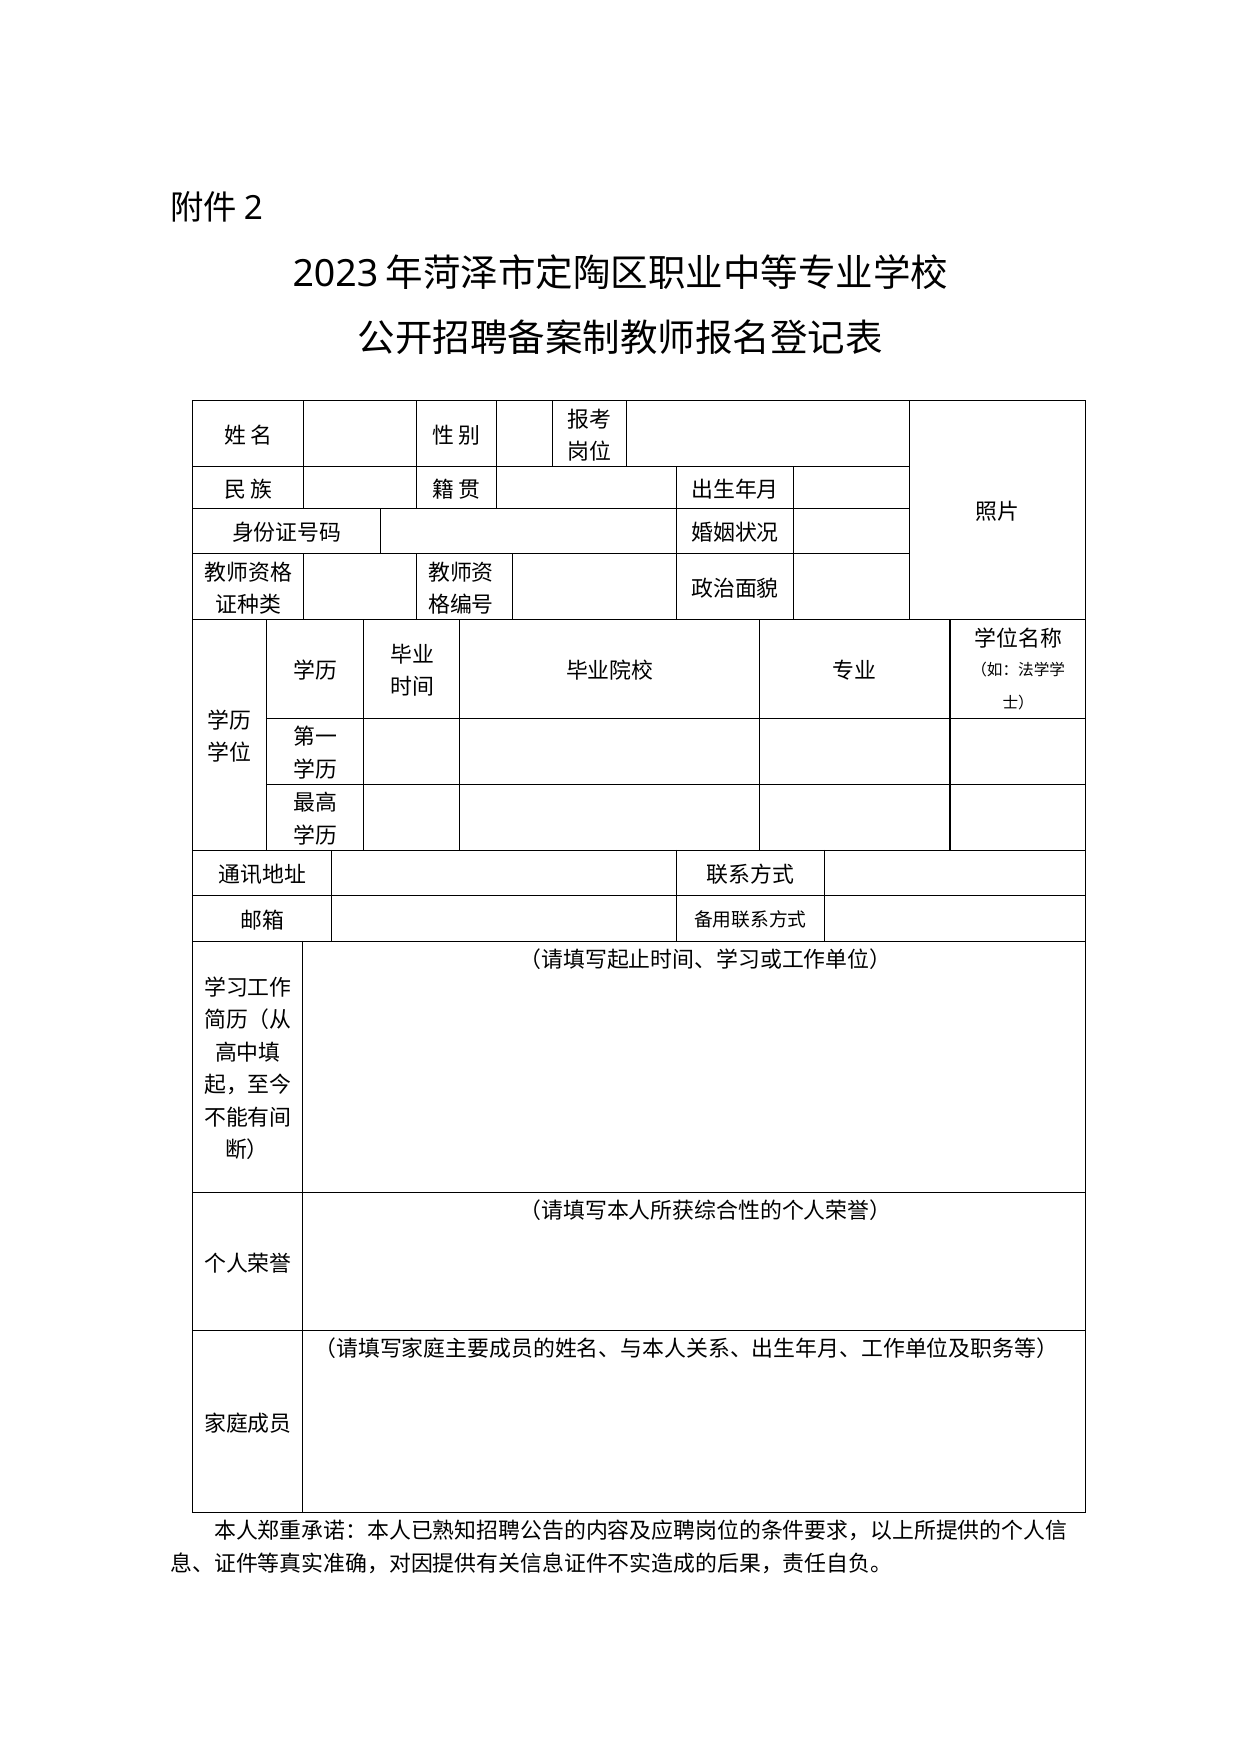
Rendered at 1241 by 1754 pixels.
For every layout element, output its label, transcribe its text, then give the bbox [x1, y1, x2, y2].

table_cell 最高 学历 [267, 785, 363, 850]
table_cell 邮箱 [193, 896, 331, 941]
table_cell （请填写家庭主要成员的姓名、与本人关系、出生年月、工作单位及职务等） [303, 1331, 1085, 1512]
table_cell 出生年月 [677, 467, 793, 508]
table_cell 通讯地址 [193, 851, 331, 895]
table_header 报考岗位 [553, 401, 626, 466]
table_cell [497, 467, 676, 508]
table_cell 教师资格证种类 [193, 554, 303, 619]
table_cell [332, 851, 676, 895]
text 2023年菏泽市定陶区职业中等专业学校 [170, 238, 1070, 303]
table_cell 学历 [267, 620, 363, 718]
table_cell （请填写起止时间、学习或工作单位） [303, 942, 1085, 1192]
table_cell [760, 719, 949, 784]
table_cell [460, 719, 759, 784]
table_cell [304, 554, 416, 619]
table_cell [513, 554, 676, 619]
table_cell [825, 851, 1085, 895]
table_cell 第一 学历 [267, 719, 363, 784]
table_cell 婚姻状况 [677, 509, 793, 553]
table_cell 个人荣誉 [193, 1193, 302, 1330]
table_header 照片 [910, 401, 1085, 619]
table_cell [794, 509, 909, 553]
table_cell 教师资格编号 [417, 554, 512, 619]
table_cell [381, 509, 676, 553]
table_header 性 别 [417, 401, 496, 466]
table_cell [364, 785, 459, 850]
table_cell [364, 719, 459, 784]
table_header [304, 401, 416, 466]
table_cell [760, 785, 949, 850]
table_cell [332, 896, 676, 941]
table_cell 家庭成员 [193, 1331, 302, 1512]
table_cell 联系方式 [677, 851, 824, 895]
table_cell 毕业院校 [460, 620, 759, 718]
table_cell 身份证号码 [193, 509, 380, 553]
table_cell [951, 785, 1085, 850]
text 本人郑重承诺：本人已熟知招聘公告的内容及应聘岗位的条件要求，以上所提供的个人信息、证件等真实准确，对因提供有关信息证件不实造成的后果，责任自负。 [170, 1513, 1070, 1578]
table_cell 专业 [760, 620, 949, 718]
table_cell 学位名称 （如：法学学士） [951, 620, 1085, 718]
table_cell 毕业 时间 [364, 620, 459, 718]
text 附件2 [170, 173, 1070, 238]
table_cell 学习工作简历（从高中填起，至今不能有间断） [193, 942, 302, 1192]
table_cell [460, 785, 759, 850]
table_cell 政治面貌 [677, 554, 793, 619]
table_cell [794, 554, 909, 619]
table_cell [951, 719, 1085, 784]
table_cell 备用联系方式 [677, 896, 824, 941]
table_cell [304, 467, 416, 508]
table_cell （请填写本人所获综合性的个人荣誉） [303, 1193, 1085, 1330]
table_header 姓 名 [193, 401, 303, 466]
table_cell 籍 贯 [417, 467, 496, 508]
table_cell 民 族 [193, 467, 303, 508]
table_header [627, 401, 909, 466]
table_header [497, 401, 552, 466]
table_cell [794, 467, 909, 508]
table_cell 学历学位 [193, 620, 266, 850]
text 公开招聘备案制教师报名登记表 [170, 303, 1070, 368]
table_cell [825, 896, 1085, 941]
